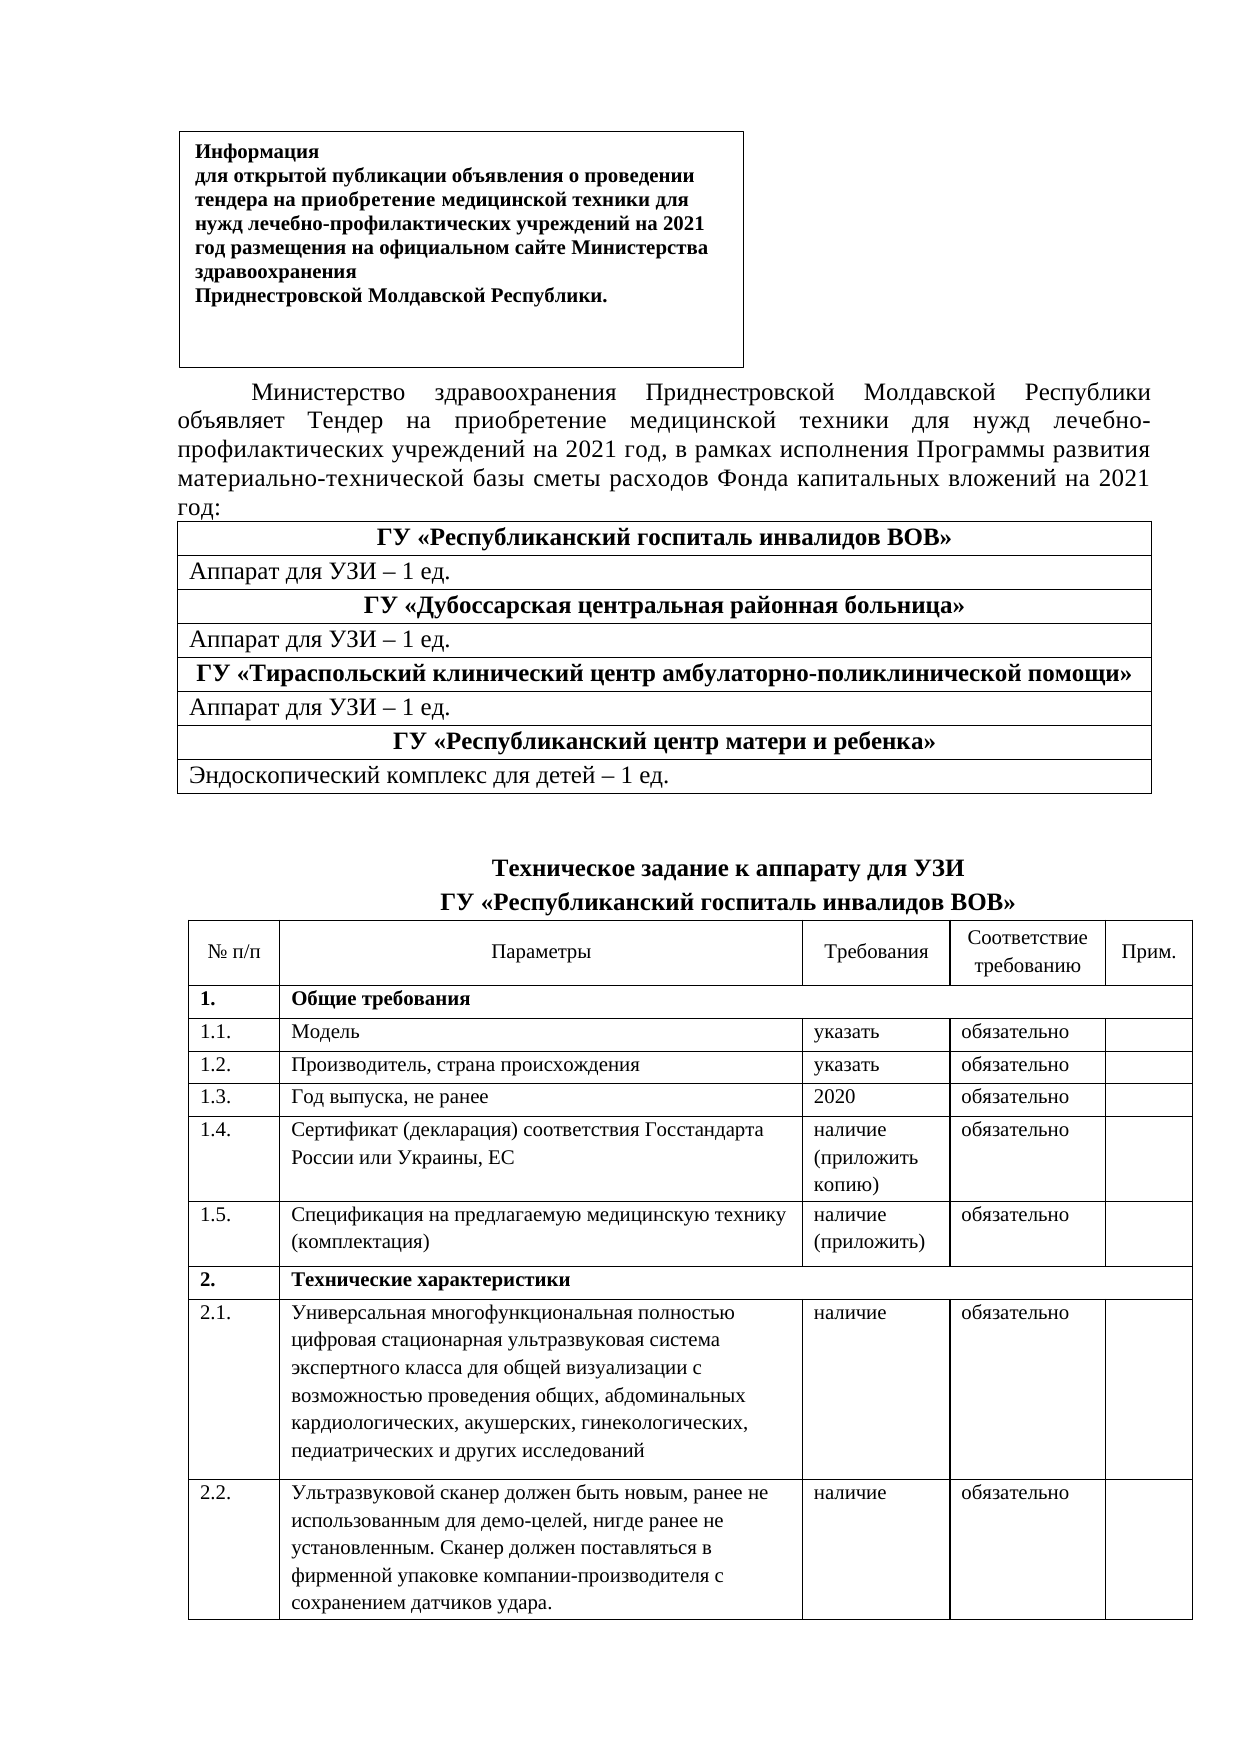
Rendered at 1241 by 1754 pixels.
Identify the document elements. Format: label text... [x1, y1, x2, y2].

table_cell Спецификация на предлагаемую медицинскую технику (комплектация) [280, 1202, 802, 1266]
table_cell обязательно [951, 1084, 1105, 1116]
table_cell Общие требования [280, 986, 1192, 1018]
table_cell Аппарат для УЗИ – 1 ед. [178, 556, 1151, 589]
table_cell Аппарат для УЗИ – 1 ед. [178, 692, 1151, 725]
table_cell № п/п [189, 921, 279, 985]
table_cell [1106, 1117, 1192, 1201]
table_cell ГУ «Тираспольский клинический центр амбулаторно-поликлинической помощи» [178, 658, 1151, 691]
table_cell 1.4. [189, 1117, 279, 1201]
table_cell [1106, 1300, 1192, 1479]
table_cell наличие [803, 1480, 949, 1619]
table_cell Производитель, страна происхождения [280, 1052, 802, 1083]
table_cell Универсальная многофункциональная полностью цифровая стационарная ультразвуковая система экспертного класса для общей визуализации с возможностью проведения общих, абдоминальных кардиологических, акушерских, гинекологических, педиатрических и других исследований [280, 1300, 802, 1479]
table_cell наличие (приложить копию) [803, 1117, 949, 1201]
table_cell обязательно [951, 1300, 1105, 1479]
table_cell наличие [803, 1300, 949, 1479]
table_header Техническое задание к аппарату для УЗИ ГУ «Республиканский госпиталь инвалидов ВОВ» [189, 854, 1192, 919]
table_header ГУ «Республиканский госпиталь инвалидов ВОВ» [178, 522, 1151, 555]
table_cell 2.2. [189, 1480, 279, 1619]
table_cell указать [803, 1019, 949, 1051]
table_cell обязательно [951, 1480, 1105, 1619]
table_cell 2. [189, 1267, 279, 1299]
table_cell Требования [803, 921, 949, 985]
table_cell ГУ «Республиканский центр матери и ребенка» [178, 726, 1151, 759]
table_cell 1.5. [189, 1202, 279, 1266]
table_cell Эндоскопический комплекс для детей – 1 ед. [178, 760, 1151, 793]
table_cell 2.1. [189, 1300, 279, 1479]
table_cell 1. [189, 986, 279, 1018]
table_cell Год выпуска, не ранее [280, 1084, 802, 1116]
table_cell [1106, 1052, 1192, 1083]
table_cell обязательно [951, 1052, 1105, 1083]
table_cell Технические характеристики [280, 1267, 1192, 1299]
table_cell Параметры [280, 921, 802, 985]
table_cell указать [803, 1052, 949, 1083]
table_cell 1.2. [189, 1052, 279, 1083]
table_cell Ультразвуковой сканер должен быть новым, ранее не использованным для демо-целей, нигде ранее не установленным. Сканер должен поставляться в фирменной упаковке компании-производителя с сохранением датчиков удара. [280, 1480, 802, 1619]
table_cell наличие (приложить) [803, 1202, 949, 1266]
table_cell Сертификат (декларация) соответствия Госстандарта России или Украины, ЕС [280, 1117, 802, 1201]
table_cell 2020 [803, 1084, 949, 1116]
table_cell Прим. [1106, 921, 1192, 985]
table_cell Модель [280, 1019, 802, 1051]
table_cell [1106, 1202, 1192, 1266]
table_cell [1106, 1480, 1192, 1619]
table_cell Соответствие требованию [951, 921, 1105, 985]
table_cell ГУ «Дубоссарская центральная районная больница» [178, 590, 1151, 623]
text Министерство здравоохранения Приднестровской Молдавской Республики объявляет Тендер на приобретение медицинской техники для нужд лечебно-профилактических учреждений на 2021 год, в рамках исполнения Программы развития материально-технической базы сметы расходов Фонда капитальных вложений на 2021 год: [177, 377, 1152, 521]
table_cell 1.3. [189, 1084, 279, 1116]
table_cell [1106, 1019, 1192, 1051]
table_cell обязательно [951, 1202, 1105, 1266]
table_cell Аппарат для УЗИ – 1 ед. [178, 624, 1151, 657]
table_cell обязательно [951, 1117, 1105, 1201]
table_cell 1.1. [189, 1019, 279, 1051]
table_cell [1106, 1084, 1192, 1116]
table_cell обязательно [951, 1019, 1105, 1051]
